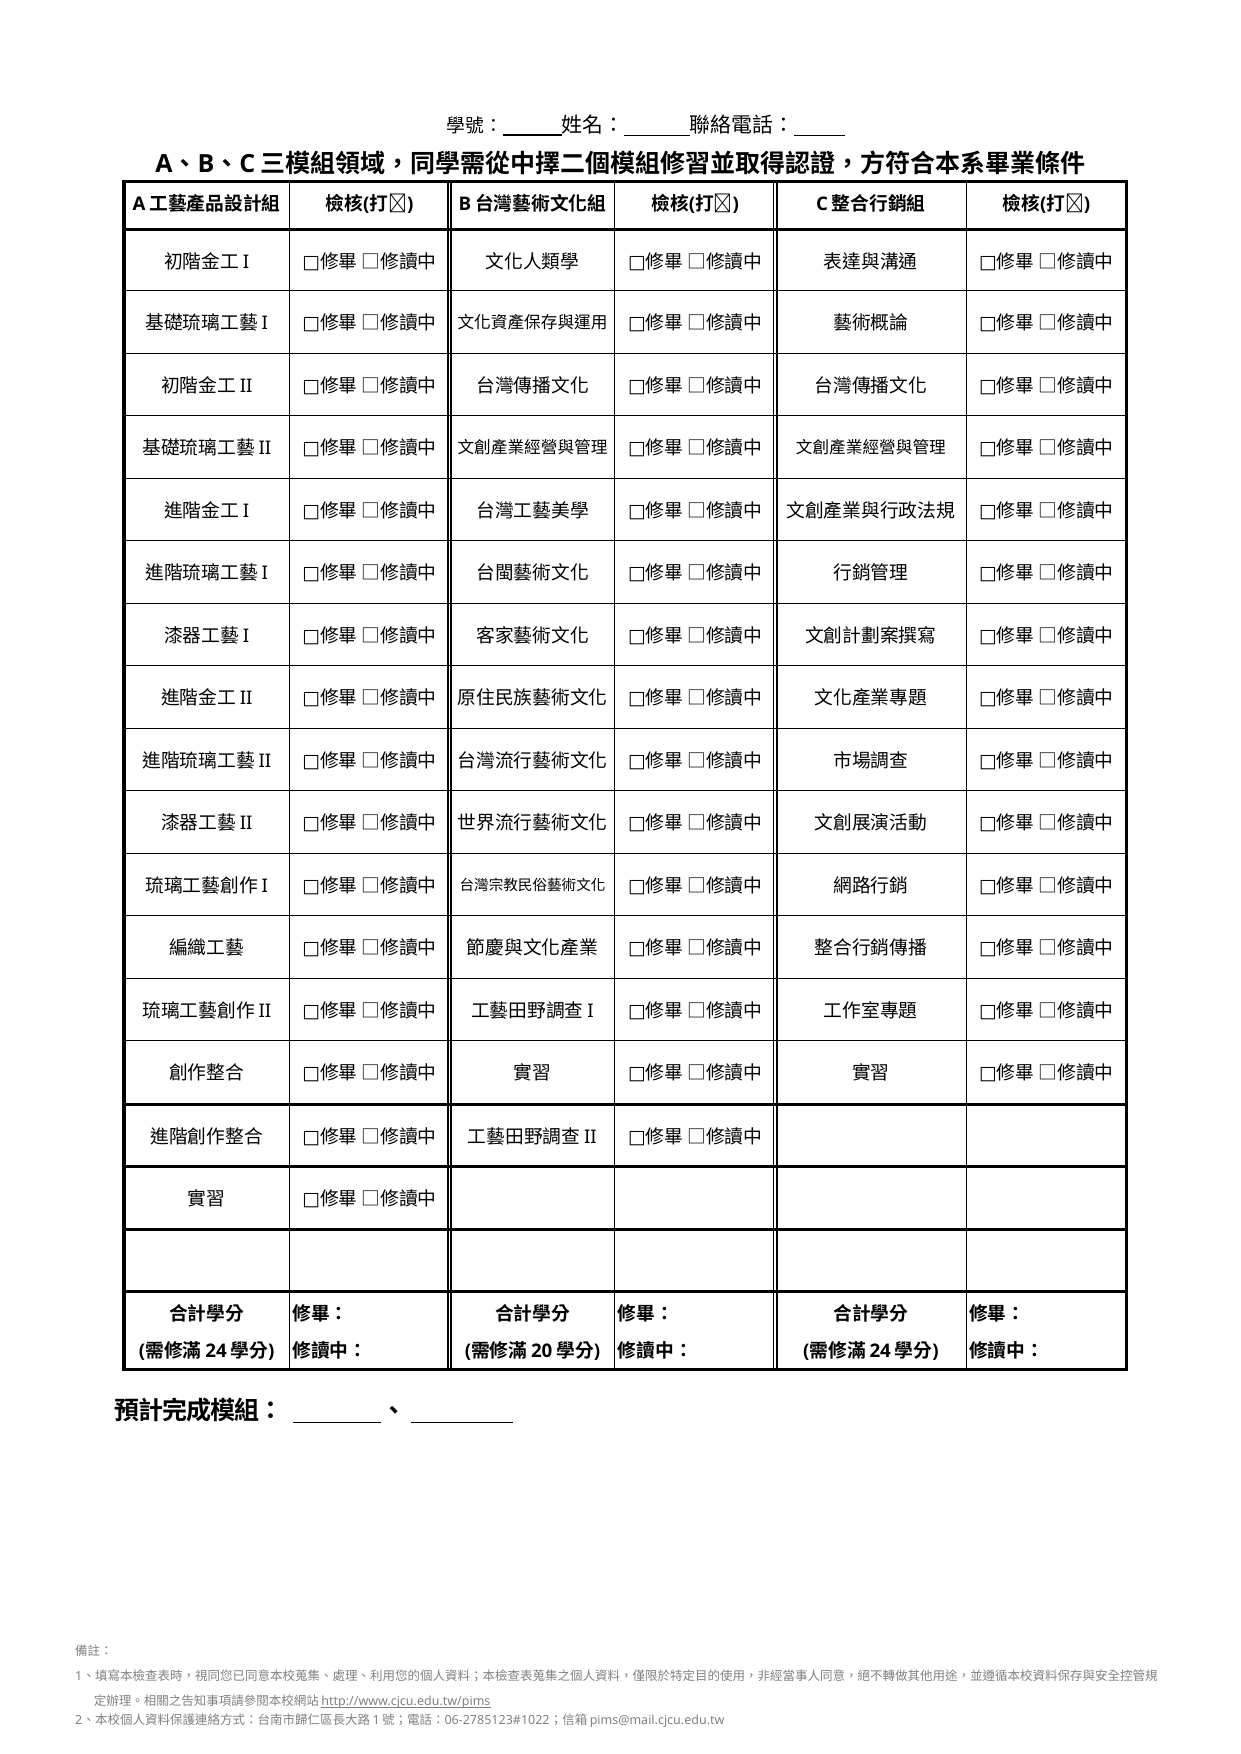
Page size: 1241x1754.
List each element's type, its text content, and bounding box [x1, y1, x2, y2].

table_cell □修畢 □修讀中 [615, 729, 773, 790]
table_cell 原住民族藝術文化 [452, 666, 614, 727]
table_cell 表達與溝通 [778, 231, 966, 290]
table_cell [778, 1106, 966, 1165]
table_cell 工藝田野調查II [452, 1106, 614, 1165]
table_cell 台灣工藝美學 [452, 479, 614, 540]
table_cell 台灣傳播文化 [778, 354, 966, 415]
table_cell 市場調查 [778, 729, 966, 790]
table_cell 工作室專題 [778, 979, 966, 1040]
table_cell 修畢： 修讀中： [290, 1293, 447, 1368]
table_cell □修畢 □修讀中 [290, 231, 447, 290]
table_cell □修畢 □修讀中 [967, 604, 1125, 665]
table_cell □修畢 □修讀中 [290, 979, 447, 1040]
table_cell [615, 1168, 773, 1227]
table_cell 合計學分 (需修滿20學分) [452, 1293, 614, 1368]
table_cell 實習 [126, 1168, 289, 1227]
table_cell 行銷管理 [778, 541, 966, 602]
table_cell □修畢 □修讀中 [615, 479, 773, 540]
table_cell □修畢 □修讀中 [615, 291, 773, 352]
table_cell 台灣流行藝術文化 [452, 729, 614, 790]
table_cell □修畢 □修讀中 [615, 854, 773, 915]
table_cell 台灣傳播文化 [452, 354, 614, 415]
table_cell □修畢 □修讀中 [615, 666, 773, 727]
table_cell 文創產業與行政法規 [778, 479, 966, 540]
table_cell 修畢： 修讀中： [615, 1293, 773, 1368]
text 預計完成模組： 、 [75, 1390, 1165, 1427]
table_cell 進階金工II [126, 666, 289, 727]
table_cell □修畢 □修讀中 [290, 729, 447, 790]
table_cell 整合行銷傳播 [778, 916, 966, 977]
table_cell [967, 1231, 1125, 1290]
table_header 檢核(打) [615, 183, 773, 227]
table_cell □修畢 □修讀中 [290, 1168, 447, 1227]
table_header B台灣藝術文化組 [452, 183, 614, 227]
table_cell 漆器工藝II [126, 791, 289, 852]
table_cell □修畢 □修讀中 [967, 979, 1125, 1040]
table_cell 文創展演活動 [778, 791, 966, 852]
table_cell 編織工藝 [126, 916, 289, 977]
table_cell □修畢 □修讀中 [615, 604, 773, 665]
table_cell 基礎琉璃工藝I [126, 291, 289, 352]
table_cell 實習 [452, 1041, 614, 1102]
table_cell □修畢 □修讀中 [615, 979, 773, 1040]
table_cell [967, 1106, 1125, 1165]
table_cell [290, 1231, 447, 1290]
table_cell □修畢 □修讀中 [290, 1106, 447, 1165]
table_cell 琉璃工藝創作II [126, 979, 289, 1040]
table_cell 世界流行藝術文化 [452, 791, 614, 852]
table_cell □修畢 □修讀中 [290, 791, 447, 852]
table_cell □修畢 □修讀中 [290, 604, 447, 665]
table_cell □修畢 □修讀中 [615, 354, 773, 415]
table_cell □修畢 □修讀中 [967, 541, 1125, 602]
table_cell □修畢 □修讀中 [290, 416, 447, 477]
table_cell 藝術概論 [778, 291, 966, 352]
table_cell [126, 1231, 289, 1290]
table_cell [615, 1231, 773, 1290]
table_cell 文化產業專題 [778, 666, 966, 727]
table_cell □修畢 □修讀中 [967, 854, 1125, 915]
table_cell 進階琉璃工藝II [126, 729, 289, 790]
text 學號： 姓名： 聯絡電話： [75, 105, 1165, 143]
table_cell [778, 1231, 966, 1290]
table_cell 進階琉璃工藝I [126, 541, 289, 602]
table_cell □修畢 □修讀中 [615, 1106, 773, 1165]
table_cell □修畢 □修讀中 [615, 416, 773, 477]
table_header A工藝產品設計組 [126, 183, 289, 227]
table_cell □修畢 □修讀中 [967, 791, 1125, 852]
table_cell □修畢 □修讀中 [967, 291, 1125, 352]
text A、B、C三模組領域，同學需從中擇二個模組修習並取得認證，方符合本系畢業條件 [75, 143, 1165, 180]
table_cell □修畢 □修讀中 [290, 541, 447, 602]
table_cell 合計學分 (需修滿24學分) [778, 1293, 966, 1368]
table_cell 實習 [778, 1041, 966, 1102]
table_cell □修畢 □修讀中 [967, 479, 1125, 540]
table_cell □修畢 □修讀中 [615, 791, 773, 852]
table_cell 漆器工藝I [126, 604, 289, 665]
table_cell [967, 1168, 1125, 1227]
table_cell 台閩藝術文化 [452, 541, 614, 602]
table_cell 台灣宗教民俗藝術文化 [452, 854, 614, 915]
table_cell □修畢 □修讀中 [615, 916, 773, 977]
table_cell 合計學分 (需修滿24學分) [126, 1293, 289, 1368]
table_cell □修畢 □修讀中 [967, 729, 1125, 790]
table_cell 文創計劃案撰寫 [778, 604, 966, 665]
table_cell [778, 1168, 966, 1227]
table_cell 文創產業經營與管理 [778, 416, 966, 477]
table_cell □修畢 □修讀中 [290, 916, 447, 977]
table_cell 節慶與文化產業 [452, 916, 614, 977]
table_cell 創作整合 [126, 1041, 289, 1102]
table_cell 工藝田野調查I [452, 979, 614, 1040]
table_header C整合行銷組 [778, 183, 966, 227]
table_cell 網路行銷 [778, 854, 966, 915]
table_header 檢核(打) [290, 183, 447, 227]
table_cell □修畢 □修讀中 [967, 416, 1125, 477]
table_cell □修畢 □修讀中 [967, 666, 1125, 727]
table_cell □修畢 □修讀中 [290, 666, 447, 727]
table_cell □修畢 □修讀中 [290, 854, 447, 915]
table_cell [452, 1231, 614, 1290]
table_cell 修畢： 修讀中： [967, 1293, 1125, 1368]
table_cell □修畢 □修讀中 [967, 231, 1125, 290]
table_cell □修畢 □修讀中 [615, 231, 773, 290]
table_cell 文化人類學 [452, 231, 614, 290]
table_cell 初階金工II [126, 354, 289, 415]
table_cell □修畢 □修讀中 [967, 916, 1125, 977]
table_cell 進階創作整合 [126, 1106, 289, 1165]
table_cell □修畢 □修讀中 [290, 479, 447, 540]
table_cell 基礎琉璃工藝II [126, 416, 289, 477]
table_cell □修畢 □修讀中 [290, 1041, 447, 1102]
table_cell □修畢 □修讀中 [615, 541, 773, 602]
table_cell □修畢 □修讀中 [290, 291, 447, 352]
table_header 檢核(打) [967, 183, 1125, 227]
table_cell [452, 1168, 614, 1227]
table_cell □修畢 □修讀中 [967, 1041, 1125, 1102]
table_cell 文化資產保存與運用 [452, 291, 614, 352]
table_cell 進階金工I [126, 479, 289, 540]
table_cell 客家藝術文化 [452, 604, 614, 665]
table_cell 琉璃工藝創作I [126, 854, 289, 915]
table_cell □修畢 □修讀中 [290, 354, 447, 415]
table_cell □修畢 □修讀中 [967, 354, 1125, 415]
table_cell 初階金工I [126, 231, 289, 290]
table_cell 文創產業經營與管理 [452, 416, 614, 477]
table_cell □修畢 □修讀中 [615, 1041, 773, 1102]
